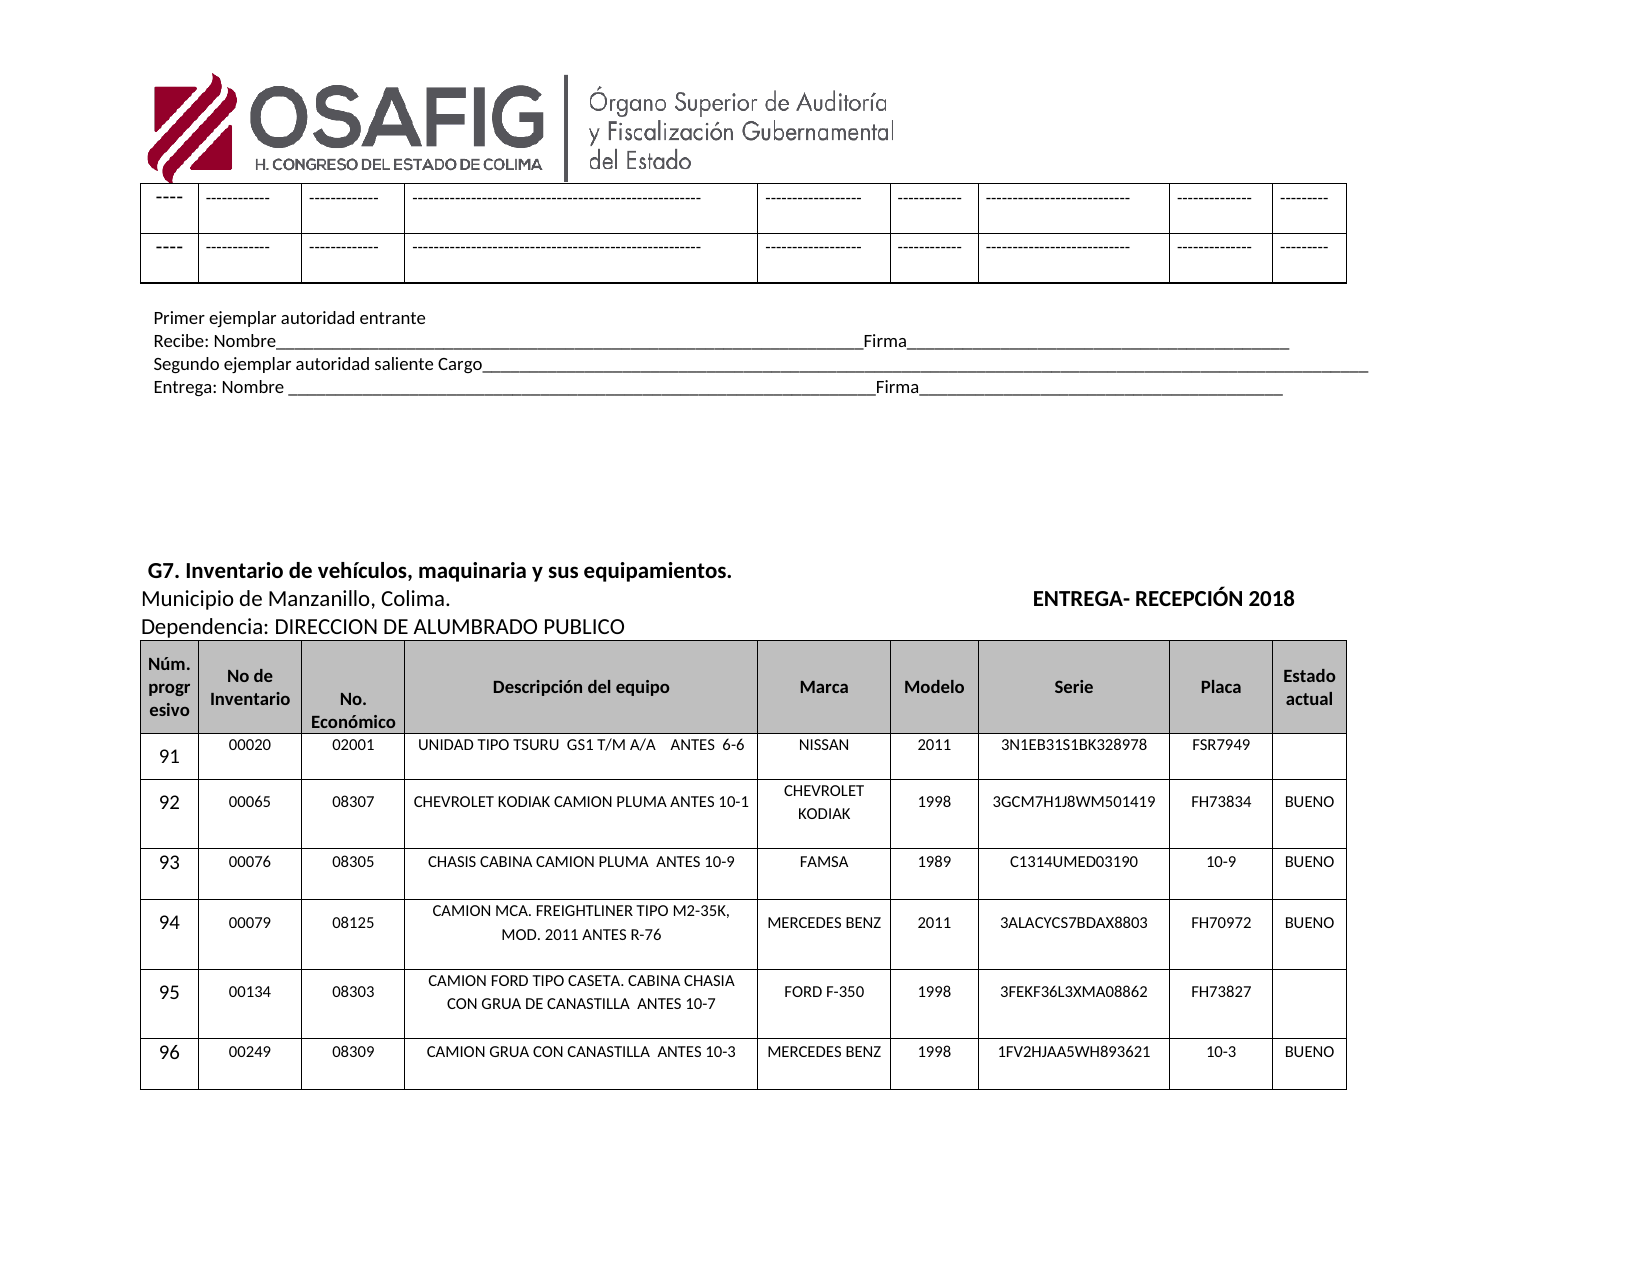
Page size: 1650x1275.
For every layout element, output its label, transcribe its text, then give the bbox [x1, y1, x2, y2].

table_cell CAMION MCA. FREIGHTLINER TIPO M2-35K, MOD. 2011 ANTES R-76 [405, 900, 757, 969]
table_cell BUENO [1273, 1039, 1346, 1089]
table_cell FH73827 [1170, 970, 1272, 1038]
table_cell 08309 [302, 1039, 404, 1089]
table_cell 00076 [199, 849, 301, 899]
table_cell UNIDAD TIPO TSURU GS1 T/M A/A ANTES 6-6 [405, 734, 757, 779]
text Primer ejemplar autoridad entrante [153, 306, 1502, 329]
table_cell CAMION FORD TIPO CASETA. CABINA CHASIA CON GRUA DE CANASTILLA ANTES 10-7 [405, 970, 757, 1038]
table_cell 00079 [199, 900, 301, 969]
table_cell BUENO [1273, 900, 1346, 969]
table_cell 1989 [891, 849, 978, 899]
table_cell --------------------------- [979, 234, 1169, 282]
table_header Marca [758, 641, 890, 733]
table_cell [1273, 734, 1346, 779]
table_cell 96 [141, 1039, 198, 1089]
table_cell --------------------------- [979, 184, 1169, 233]
table_cell 00249 [199, 1039, 301, 1089]
table_cell 95 [141, 970, 198, 1038]
table_cell CAMION GRUA CON CANASTILLA ANTES 10-3 [405, 1039, 757, 1089]
table_header Núm. progresivo [141, 641, 198, 733]
table_cell ------------------ [758, 234, 890, 282]
table_cell ------------ [891, 184, 978, 233]
table_cell 10-3 [1170, 1039, 1272, 1089]
table_cell 3N1EB31S1BK328978 [979, 734, 1169, 779]
table_cell ---- [141, 184, 198, 233]
table_cell BUENO [1273, 780, 1346, 848]
table_cell CHASIS CABINA CAMION PLUMA ANTES 10-9 [405, 849, 757, 899]
table_cell 08305 [302, 849, 404, 899]
table_cell 1998 [891, 780, 978, 848]
table_cell 2011 [891, 734, 978, 779]
table_header No. Económico [302, 641, 404, 733]
table_header Serie [979, 641, 1169, 733]
table_cell 94 [141, 900, 198, 969]
table_cell FH73834 [1170, 780, 1272, 848]
text Entrega: Nombre _______________________________________________________________Firma_______________________________________ [153, 375, 1502, 398]
table_header Modelo [891, 641, 978, 733]
table_cell 08125 [302, 900, 404, 969]
table_cell 3FEKF36L3XMA08862 [979, 970, 1169, 1038]
table_cell MERCEDES BENZ [758, 1039, 890, 1089]
table_cell 10-9 [1170, 849, 1272, 899]
table_cell FH70972 [1170, 900, 1272, 969]
table_cell 1998 [891, 970, 978, 1038]
table_cell 93 [141, 849, 198, 899]
table_cell ---- [141, 234, 198, 282]
table_cell -------------- [1170, 234, 1272, 282]
table_cell FAMSA [758, 849, 890, 899]
text Segundo ejemplar autoridad saliente Cargo_______________________________________________________________________________________________ [153, 352, 1502, 375]
table_cell 00020 [199, 734, 301, 779]
table_cell ------------------------------------------------------ [405, 234, 757, 282]
table_header Placa [1170, 641, 1272, 733]
table_cell 92 [141, 780, 198, 848]
table_header No de Inventario [199, 641, 301, 733]
text Recibe: Nombre_______________________________________________________________Firma_________________________________________ [153, 329, 1502, 352]
text Municipio de Manzanillo, Colima. ENTREGA- RECEPCIÓN 2018 [141, 584, 1502, 612]
table_cell ------------ [199, 234, 301, 282]
table_header Estado actual [1273, 641, 1346, 733]
table_cell ------------ [199, 184, 301, 233]
text G7. Inventario de vehículos, maquinaria y sus equipamientos. [148, 556, 1502, 584]
table_cell 02001 [302, 734, 404, 779]
picture [147, 73, 893, 183]
table_cell MERCEDES BENZ [758, 900, 890, 969]
table_cell 08303 [302, 970, 404, 1038]
table_cell FORD F-350 [758, 970, 890, 1038]
table_cell 1998 [891, 1039, 978, 1089]
table_cell --------- [1273, 184, 1346, 233]
table_cell 3ALACYCS7BDAX8803 [979, 900, 1169, 969]
table_cell FSR7949 [1170, 734, 1272, 779]
table_cell ------------- [302, 234, 404, 282]
table_cell ------------- [302, 184, 404, 233]
table_cell CHEVROLET KODIAK [758, 780, 890, 848]
table_cell --------- [1273, 234, 1346, 282]
table_cell ------------------ [758, 184, 890, 233]
table_cell [1273, 970, 1346, 1038]
table_cell -------------- [1170, 184, 1272, 233]
table_cell BUENO [1273, 849, 1346, 899]
table_cell 00134 [199, 970, 301, 1038]
table_cell ------------------------------------------------------ [405, 184, 757, 233]
table_header Descripción del equipo [405, 641, 757, 733]
table_cell ------------ [891, 234, 978, 282]
table_cell C1314UMED03190 [979, 849, 1169, 899]
table_cell 91 [141, 734, 198, 779]
text Dependencia: DIRECCION DE ALUMBRADO PUBLICO [141, 612, 1502, 640]
table_cell NISSAN [758, 734, 890, 779]
table_cell 00065 [199, 780, 301, 848]
table_cell 08307 [302, 780, 404, 848]
table_cell 2011 [891, 900, 978, 969]
table_cell 3GCM7H1J8WM501419 [979, 780, 1169, 848]
table_cell CHEVROLET KODIAK CAMION PLUMA ANTES 10-1 [405, 780, 757, 848]
table_cell 1FV2HJAA5WH893621 [979, 1039, 1169, 1089]
